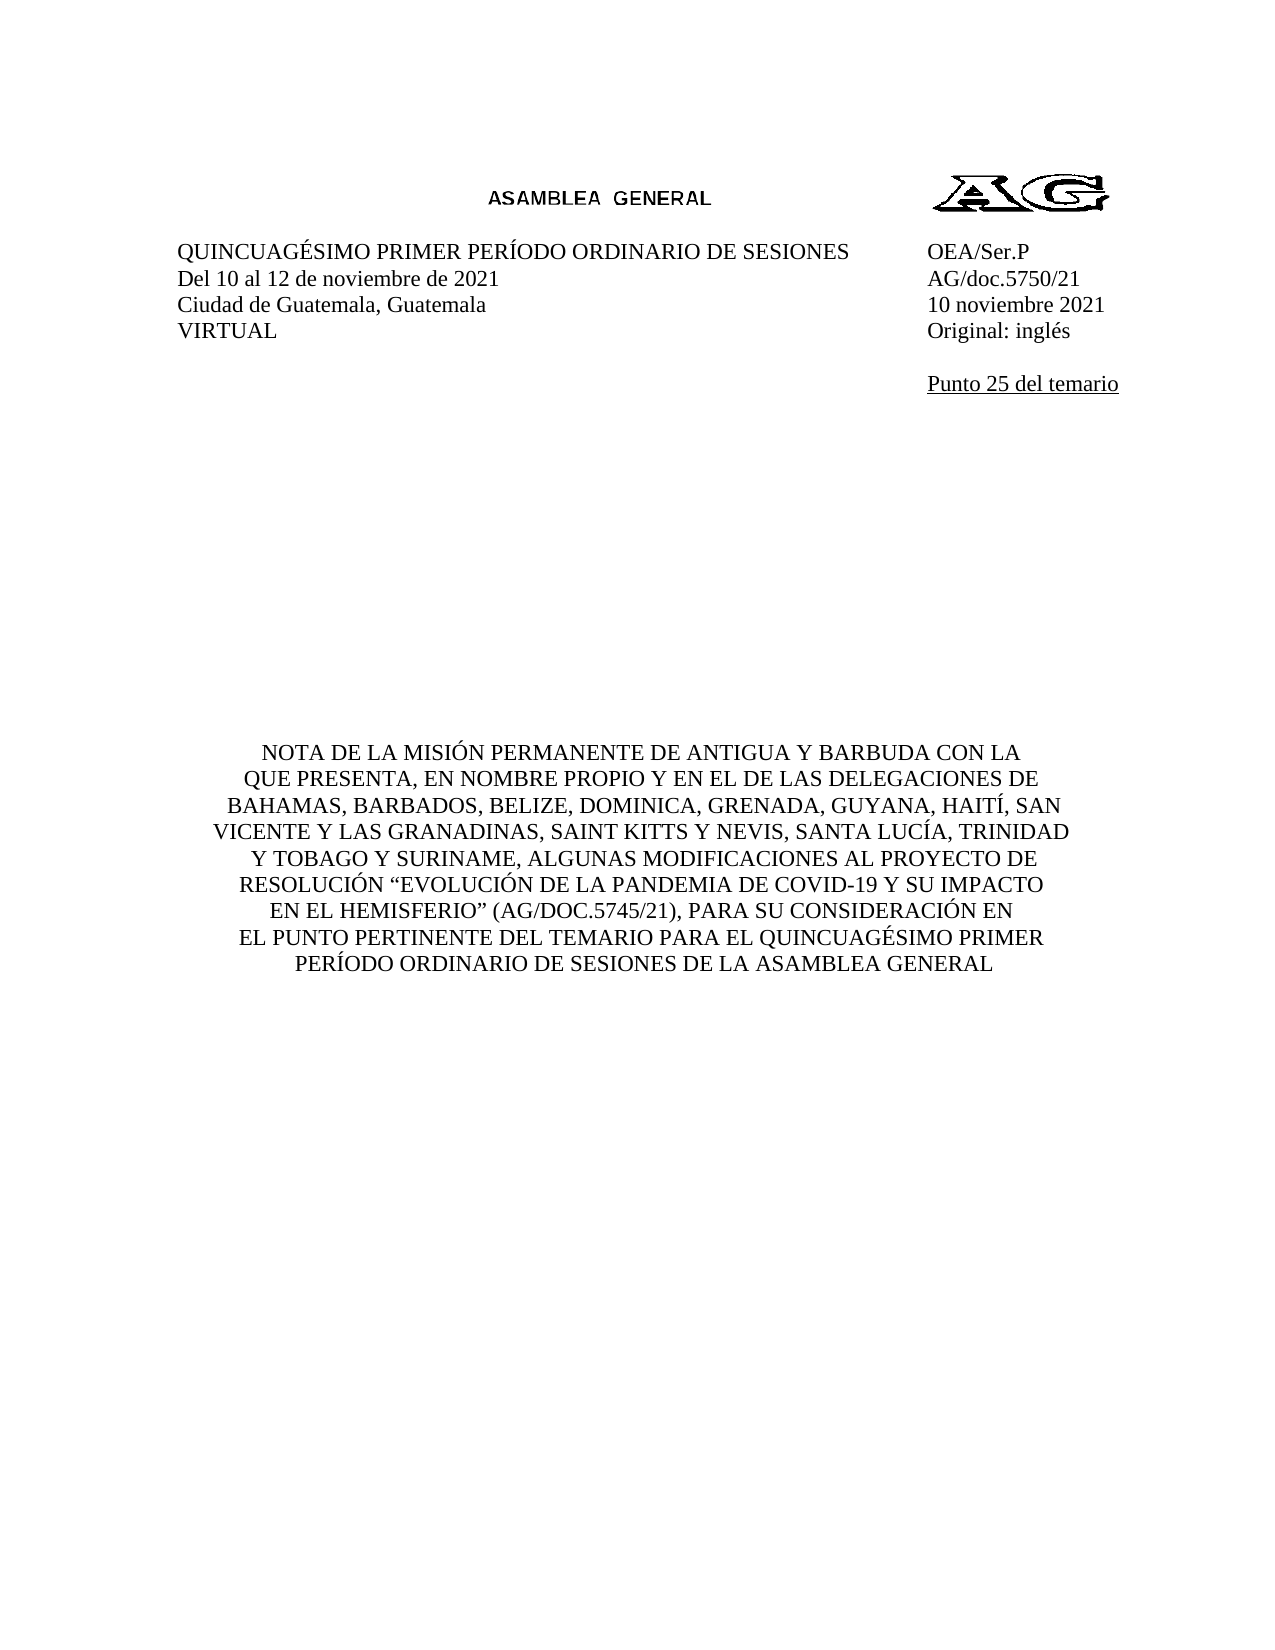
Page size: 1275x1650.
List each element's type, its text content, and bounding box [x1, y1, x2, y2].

text QUINCUAGÉSIMO PRIMER PERÍODO ORDINARIO DE SESIONES OEA/Ser.P [177, 238, 1227, 265]
text VIRTUAL Original: inglés [177, 317, 1227, 344]
text Punto 25 del temario [177, 370, 1227, 397]
text Del 10 al 12 de noviembre de 2021 AG/doc.5750/21 [177, 265, 1264, 291]
text Ciudad de Guatemala, Guatemala 10 noviembre 2021 [177, 291, 1227, 317]
text NOTA DE LA MISIÓN PERMANENTE DE ANTIGUA Y BARBUDA CON LA QUE PRESENTA, EN NOMBRE PROPIO Y EN EL DE LAS DELEGACIONES DE BAHAMAS, BARBADOS, BELIZE, DOMINICA, GRENADA, GUYANA, HAITÍ, SAN VICENTE Y LAS GRANADINAS, SAINT KITTS Y NEVIS, SANTA LUCÍA, TRINIDAD Y TOBAGO Y SURINAME, ALGUNAS MODIFICACIONES AL PROYECTO DE RESOLUCIÓN “EVOLUCIÓN DE LA PANDEMIA DE COVID-19 Y SU IMPACTO EN EL HEMISFERIO” (AG/DOC.5745/21), PARA SU CONSIDERACIÓN EN EL PUNTO PERTINENTE DEL TEMARIO PARA EL QUINCUAGÉSIMO PRIMER PERÍODO ORDINARIO DE SESIONES DE LA ASAMBLEA GENERAL [177, 739, 1111, 976]
